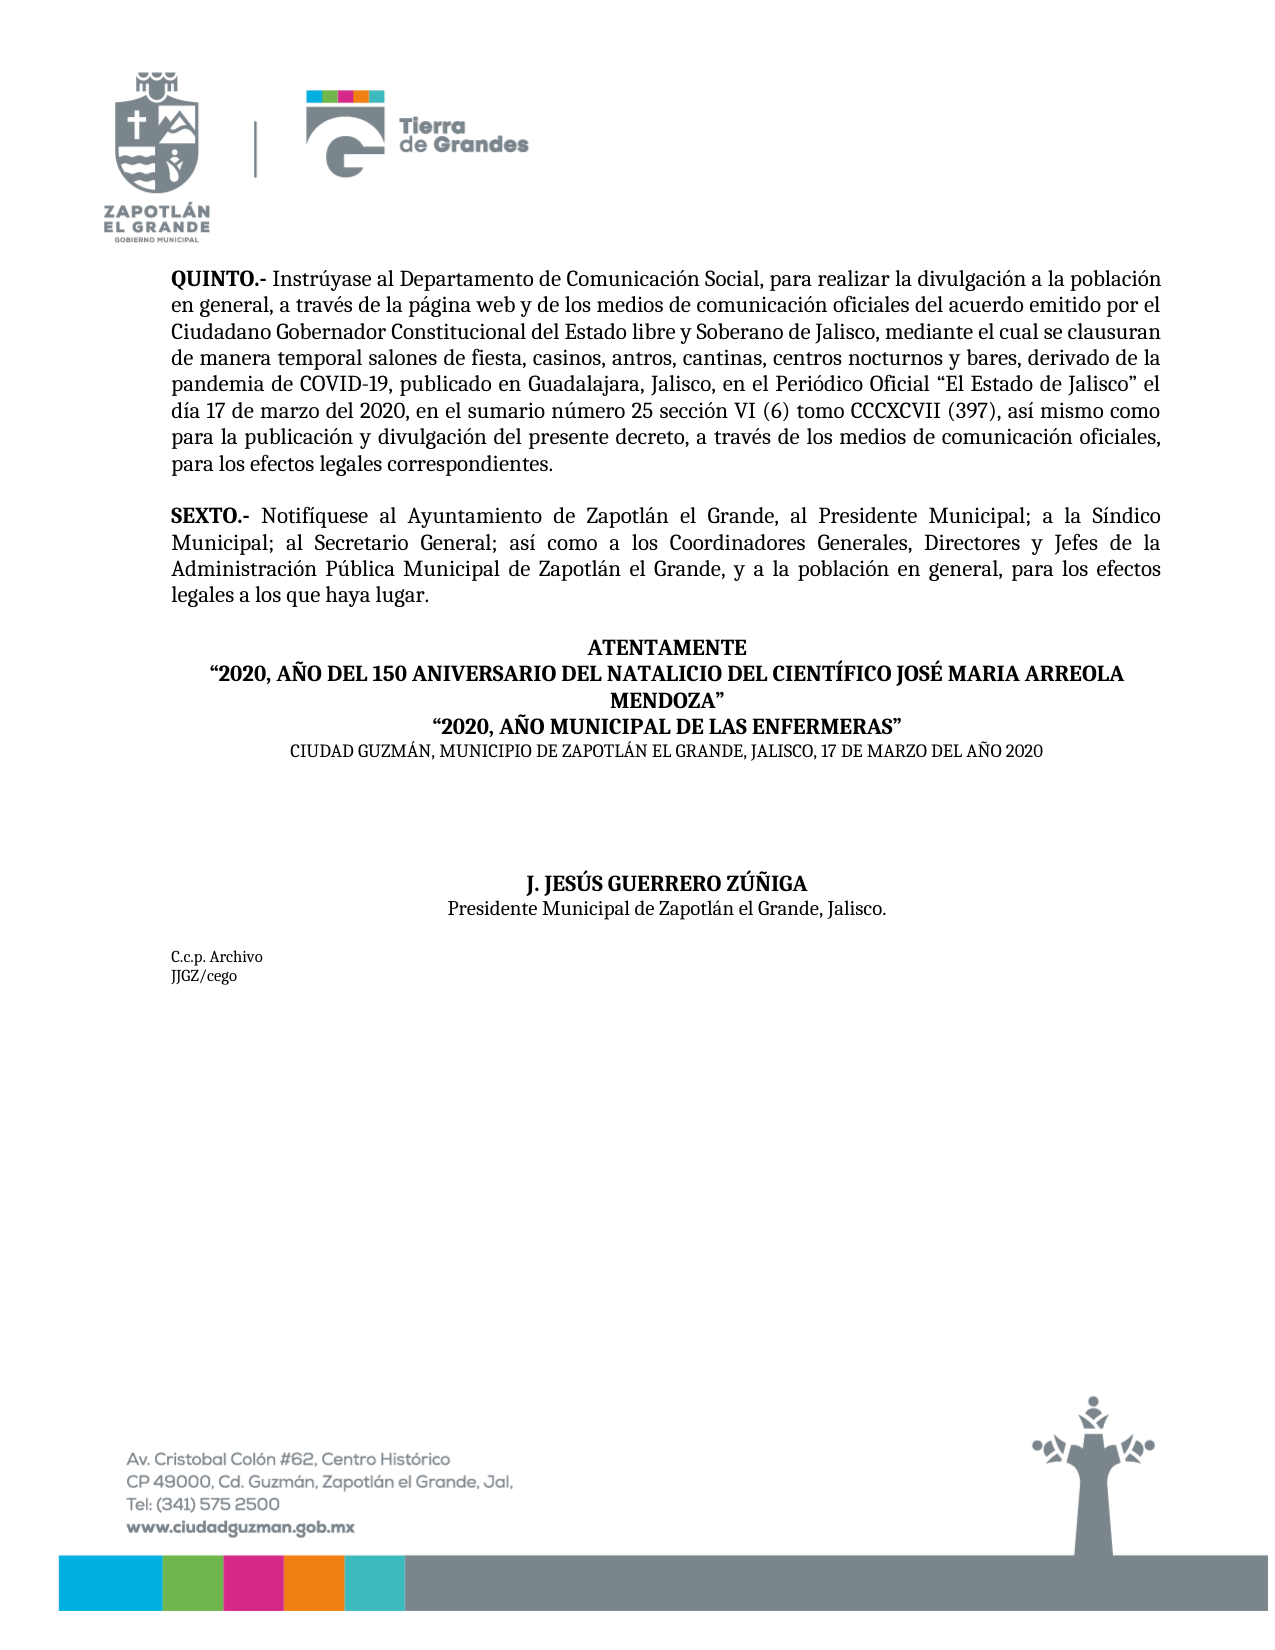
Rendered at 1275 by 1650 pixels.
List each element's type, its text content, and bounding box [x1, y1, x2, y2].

text SEXTO.- Notifíquese al Ayuntamiento de Zapotlán el Grande, al Presidente Municipal; a la Síndico Municipal; al Secretario General; así como a los Coordinadores Generales, Directores y Jefes de la Administración Pública Municipal de Zapotlán el Grande, y a la población en general, para los efectos legales a los que haya lugar. [171, 503, 1163, 608]
text C.c.p. Archivo [171, 947, 1163, 966]
text ATENTAMENTE [171, 635, 1163, 661]
text “2020, AÑO DEL 150 ANIVERSARIO DEL NATALICIO DEL CIENTÍFICO JOSÉ MARIA ARREOLA MENDOZA” [171, 661, 1163, 714]
text CIUDAD GUZMÁN, MUNICIPIO DE ZAPOTLÁN EL GRANDE, JALISCO, 17 DE MARZO DEL AÑO 2020 [171, 740, 1163, 762]
picture [28, 12, 1275, 1650]
text J. JESÚS GUERRERO ZÚÑIGA [171, 870, 1163, 897]
text JJGZ/cego [171, 966, 1163, 985]
text Presidente Municipal de Zapotlán el Grande, Jalisco. [171, 897, 1163, 921]
text QUINTO.- Instrúyase al Departamento de Comunicación Social, para realizar la divulgación a la población en general, a través de la página web y de los medios de comunicación oficiales del acuerdo emitido por el Ciudadano Gobernador Constitucional del Estado libre y Soberano de Jalisco, mediante el cual se clausuran de manera temporal salones de fiesta, casinos, antros, cantinas, centros nocturnos y bares, derivado de la pandemia de COVID-19, publicado en Guadalajara, Jalisco, en el Periódico Oficial “El Estado de Jalisco” el día 17 de marzo del 2020, en el sumario número 25 sección VI (6) tomo CCCXCVII (397), así mismo como para la publicación y divulgación del presente decreto, a través de los medios de comunicación oficiales, para los efectos legales correspondientes. [171, 266, 1163, 477]
text “2020, AÑO MUNICIPAL DE LAS ENFERMERAS” [171, 714, 1163, 740]
